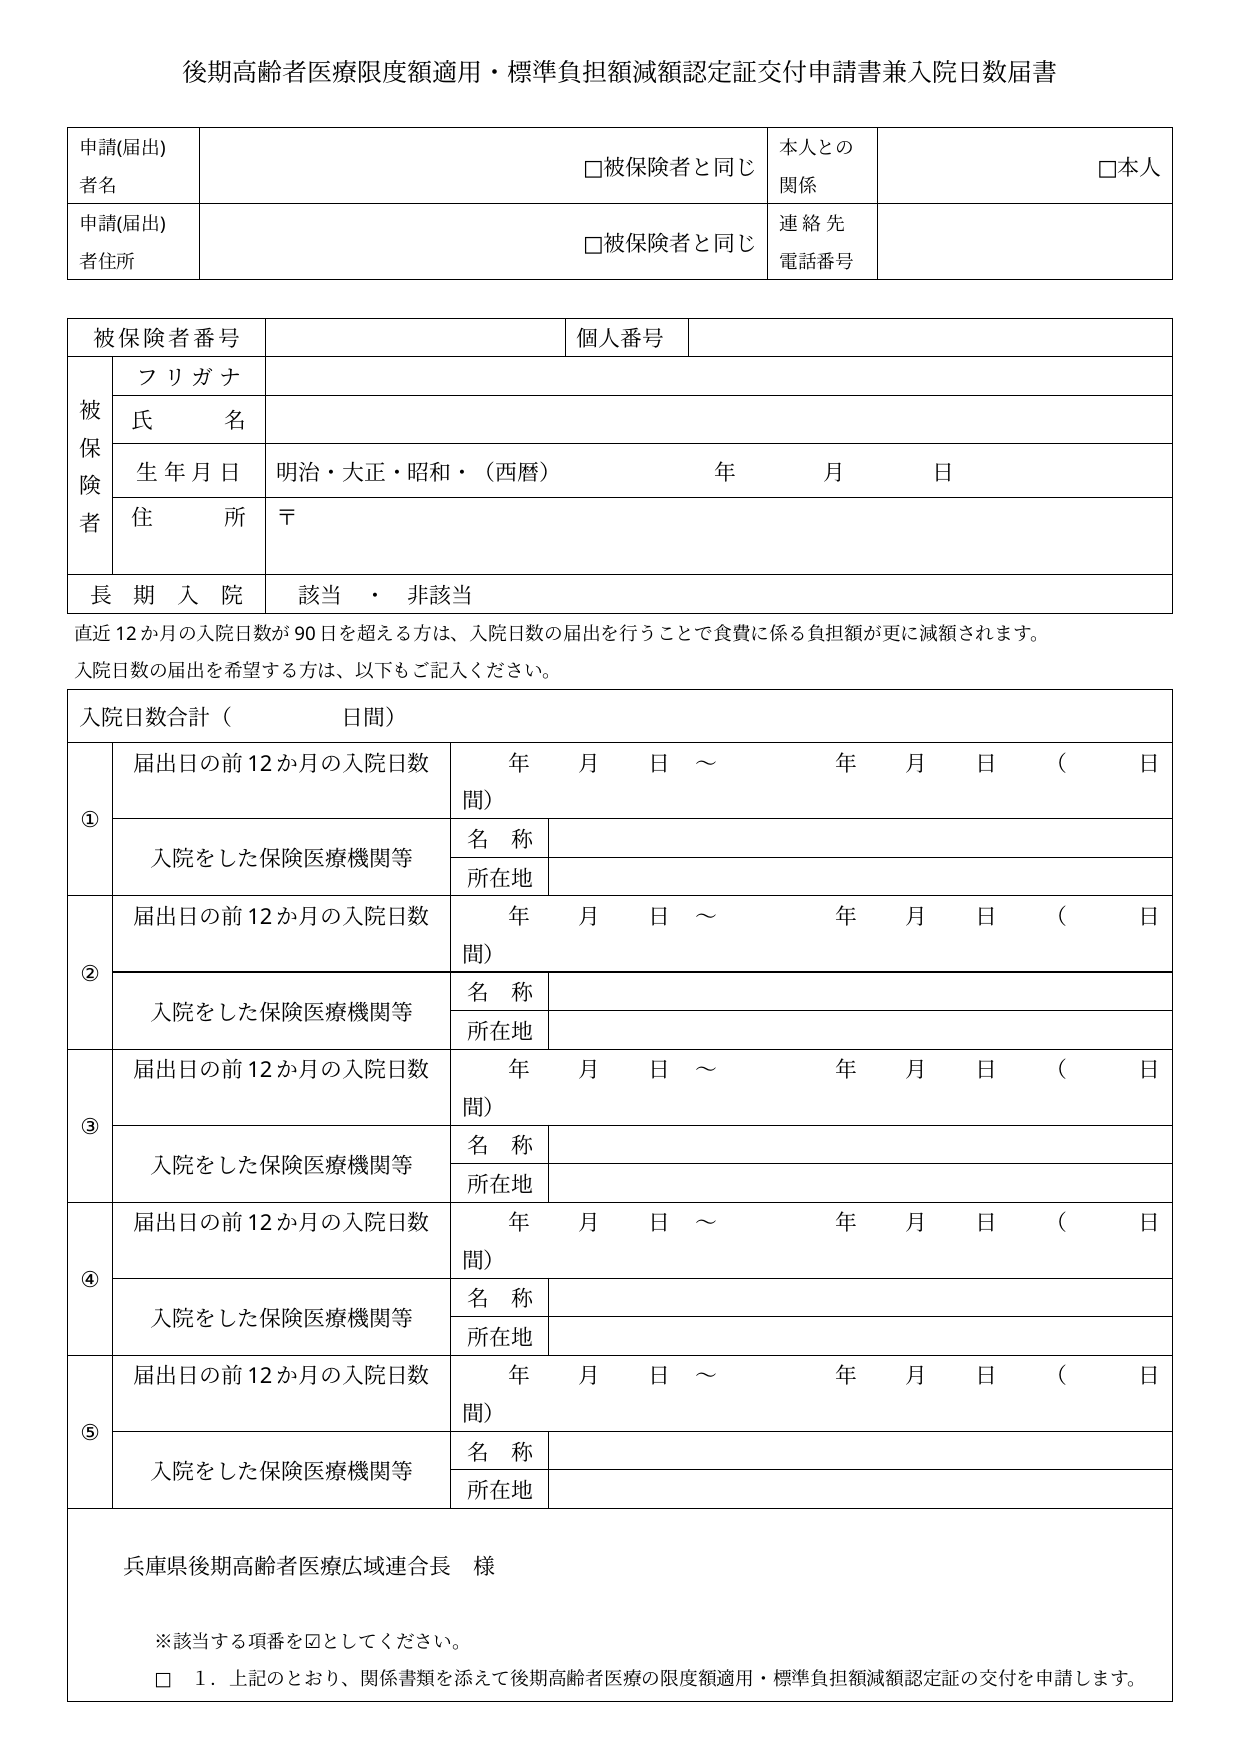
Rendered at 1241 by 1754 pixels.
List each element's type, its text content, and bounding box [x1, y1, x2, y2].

table_header 個人番号 [566, 319, 688, 356]
table_cell [878, 204, 1172, 279]
table_cell [549, 1164, 1172, 1202]
table_cell 連絡先 電話番号 [768, 204, 877, 279]
table_cell 年 月 日 ～ 年 月 日 （ 日間） [451, 1203, 1172, 1278]
table_cell 氏 名 [113, 396, 265, 443]
table_cell ⑤ [68, 1356, 112, 1508]
table_cell [549, 1432, 1172, 1469]
table_cell 入院をした保険医療機関等 [113, 1432, 450, 1508]
table_header 入院日数合計（ 日間） [68, 690, 1172, 742]
table_cell 所在地 [451, 1470, 548, 1508]
table_cell 届出日の前12か月の入院日数 [113, 743, 450, 818]
table_cell [549, 1317, 1172, 1355]
table_cell 入院をした保険医療機関等 [113, 973, 450, 1048]
table_header [266, 319, 565, 356]
table_cell ② [68, 896, 112, 1048]
text 後期高齢者医療限度額適用・標準負担額減額認定証交付申請書兼入院日数届書 [177, 52, 1063, 89]
text 直近12か月の入院日数が90日を超える方は、入院日数の届出を行うことで食費に係る負担額が更に減額されます。 [74, 614, 1063, 651]
table_cell 所在地 [451, 1317, 548, 1355]
table_cell ④ [68, 1203, 112, 1355]
text 入院日数の届出を希望する方は、以下もご記入ください。 [74, 651, 1063, 689]
table_header 本人との 関係 [768, 128, 877, 203]
table_cell 年 月 日 ～ 年 月 日 （ 日間） [451, 896, 1172, 971]
table_cell 明治・大正・昭和・（西暦） 年 月 日 [266, 444, 1172, 497]
table_cell [549, 1279, 1172, 1316]
table_cell 申請(届出) 者住所 [68, 204, 199, 279]
table_cell [549, 1126, 1172, 1163]
table_cell [549, 973, 1172, 1010]
table_cell 被保険者 [68, 357, 112, 574]
table_cell 入院をした保険医療機関等 [113, 1279, 450, 1355]
table_cell [266, 396, 1172, 443]
table_cell 名 称 [451, 1126, 548, 1163]
table_cell 所在地 [451, 1164, 548, 1202]
table_cell 所在地 [451, 858, 548, 895]
table_cell 届出日の前12か月の入院日数 [113, 1356, 450, 1431]
table_cell 届出日の前12か月の入院日数 [113, 1203, 450, 1278]
table_cell □被保険者と同じ [200, 204, 767, 279]
table_cell 生 年 月 日 [113, 444, 265, 497]
table_cell 年 月 日 ～ 年 月 日 （ 日間） [451, 743, 1172, 818]
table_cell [68, 1509, 1172, 1701]
table_header 申請(届出) 者名 [68, 128, 199, 203]
table_cell 年 月 日 ～ 年 月 日 （ 日間） [451, 1050, 1172, 1124]
table_header [689, 319, 1172, 356]
table_cell [549, 1011, 1172, 1048]
table_cell 年 月 日 ～ 年 月 日 （ 日間） [451, 1356, 1172, 1431]
table_cell 入院をした保険医療機関等 [113, 1126, 450, 1202]
table_cell 所在地 [451, 1011, 548, 1048]
table_header □本人 [878, 128, 1172, 203]
table_cell 名 称 [451, 1279, 548, 1316]
table_cell [266, 357, 1172, 395]
table_cell [549, 1470, 1172, 1508]
table_cell 該当 ・ 非該当 [266, 575, 1172, 613]
table_cell [549, 819, 1172, 857]
table_cell 名 称 [451, 819, 548, 857]
table_header □被保険者と同じ [200, 128, 767, 203]
table_cell 名 称 [451, 1432, 548, 1469]
table_cell 名 称 [451, 973, 548, 1010]
table_cell [549, 858, 1172, 895]
table_cell 〒 [266, 498, 1172, 574]
table_header 被保険者番号 [68, 319, 265, 356]
table_cell 住 所 [113, 498, 265, 574]
table_cell ③ [68, 1050, 112, 1202]
table_cell 長 期 入 院 [68, 575, 265, 613]
table_cell ① [68, 743, 112, 895]
table_cell 届出日の前12か月の入院日数 [113, 896, 450, 971]
table_cell 入院をした保険医療機関等 [113, 819, 450, 895]
table_cell 届出日の前12か月の入院日数 [113, 1050, 450, 1124]
table_cell フ リ ガ ナ [113, 357, 265, 395]
